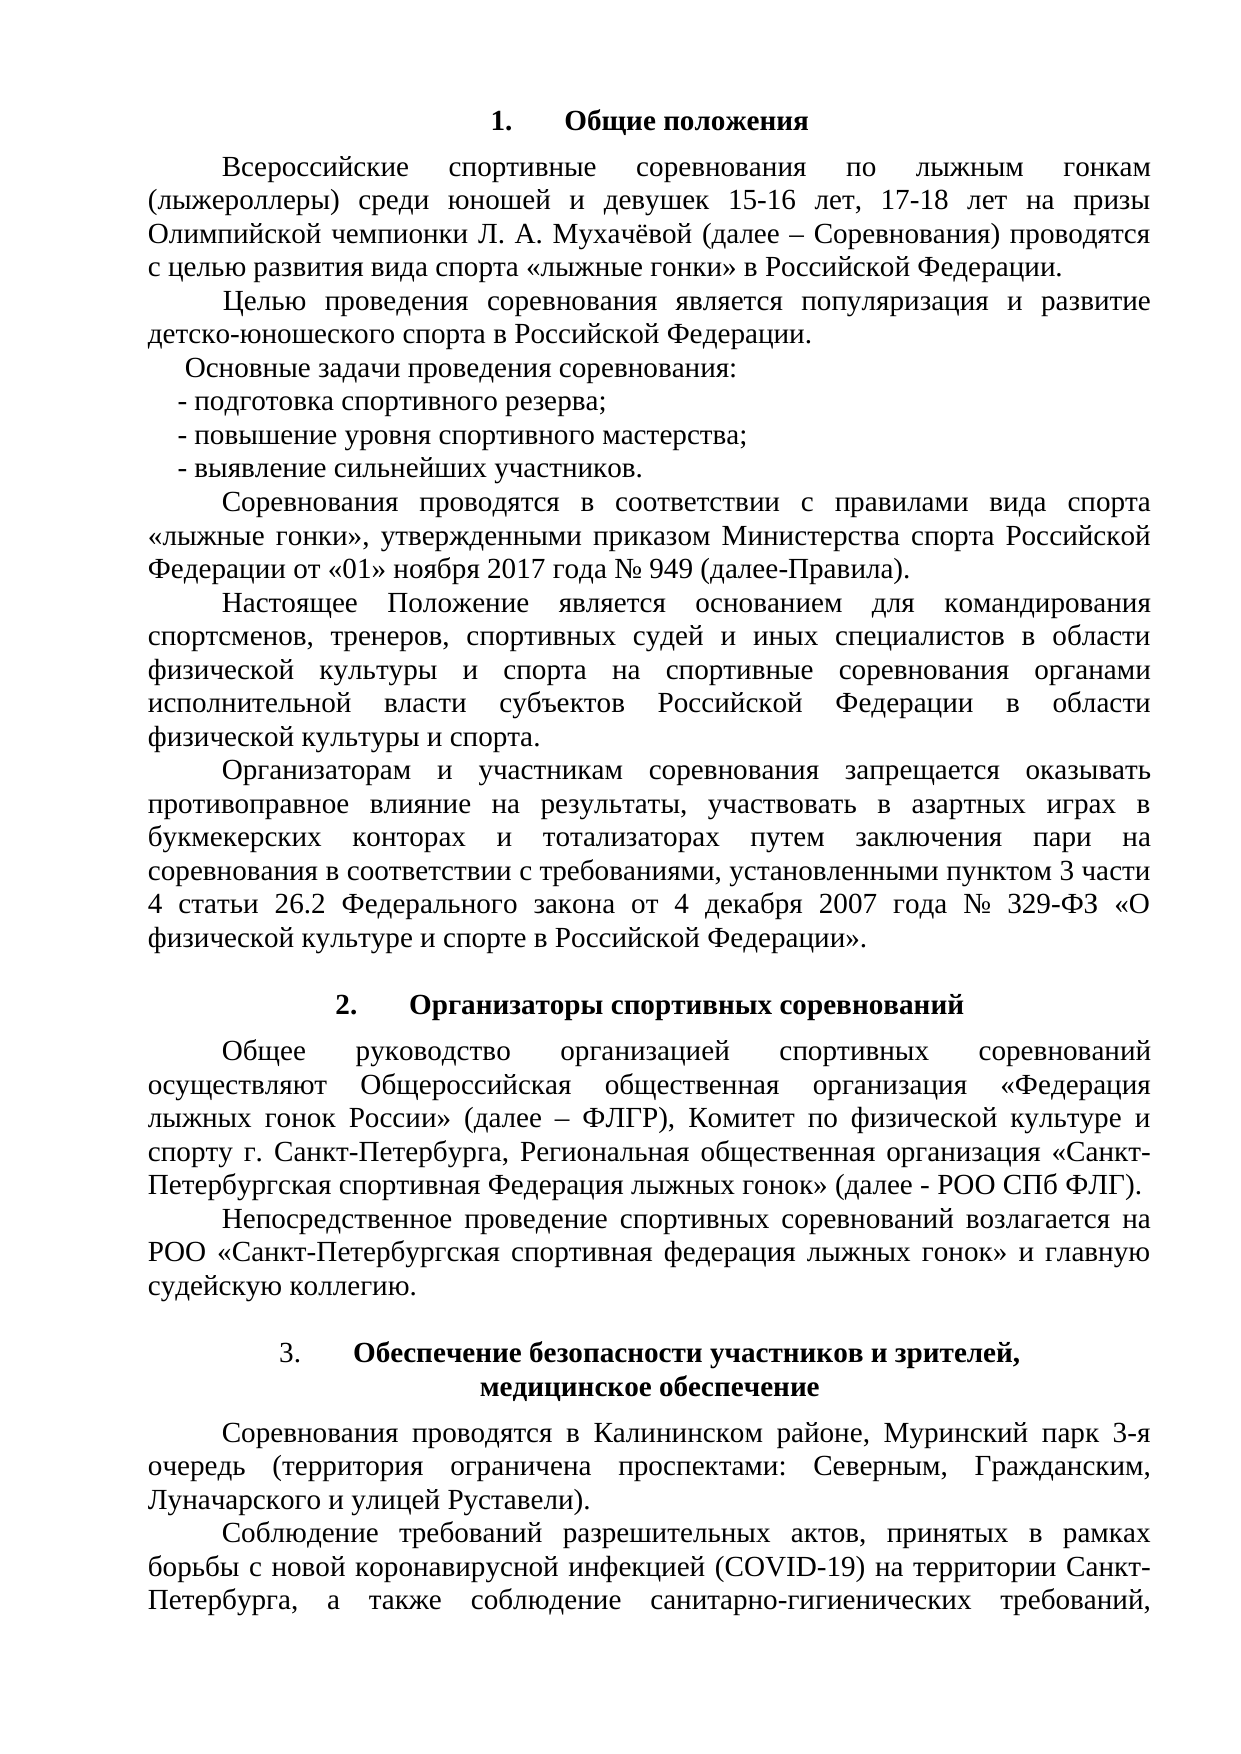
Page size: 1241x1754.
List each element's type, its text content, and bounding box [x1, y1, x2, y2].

text Организаторам и участникам соревнования запрещается оказывать противоправное влияние на результаты, участвовать в азартных играх в букмекерских конторах и тотализаторах путем заключения пари на соревнования в соответствии с требованиями, установленными пунктом 3 части 4 статьи 26.2 Федерального закона от 4 декабря 2007 года № 329-ФЗ «О физической культуре и спорте в Российской Федерации». [148, 752, 1152, 954]
text - повышение уровня спортивного мастерства; [148, 417, 1152, 451]
list Организаторы спортивных соревнований [148, 987, 1152, 1021]
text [148, 1515, 1152, 1616]
text Всероссийские спортивные соревнования по лыжным гонкам (лыжероллеры) среди юношей и девушек 15-16 лет, 17-18 лет на призы Олимпийской чемпионки Л. А. Мухачёвой (далее – Соревнования) проводятся с целью развития вида спорта «лыжные гонки» в Российской Федерации. [148, 149, 1152, 283]
text Настоящее Положение является основанием для командирования спортсменов, тренеров, спортивных судей и иных специалистов в области физической культуры и спорта на спортивные соревнования органами исполнительной власти субъектов Российской Федерации в области физической культуры и спорта. [148, 585, 1152, 752]
text - выявление сильнейших участников. [148, 451, 1152, 484]
list Обеспечение безопасности участников и зрителей, медицинское обеспечение [148, 1335, 1152, 1402]
text - подготовка спортивного резерва; [148, 383, 1152, 417]
text Основные задачи проведения соревнования: [148, 350, 1152, 383]
text Непосредственное проведение спортивных соревнований возлагается на РОО «Санкт-Петербургская спортивная федерация лыжных гонок» и главную судейскую коллегию. [148, 1201, 1152, 1302]
text Соревнования проводятся в соответствии с правилами вида спорта «лыжные гонки», утвержденными приказом Министерства спорта Российской Федерации от «01» ноября 2017 года № 949 (далее-Правила). [148, 484, 1152, 585]
text Целью проведения соревнования является популяризация и развитие детско-юношеского спорта в Российской Федерации. [148, 283, 1152, 350]
text Соревнования проводятся в Калининском районе, Муринский парк 3-я очередь (территория ограничена проспектами: Северным, Гражданским, Луначарского и улицей Руставели). [148, 1415, 1152, 1515]
list Общие положения [148, 103, 1152, 136]
text Общее руководство организацией спортивных соревнований осуществляют Общероссийская общественная организация «Федерация лыжных гонок России» (далее – ФЛГР), Комитет по физической культуре и спорту г. Санкт-Петербурга, Региональная общественная организация «Санкт-Петербургская спортивная Федерация лыжных гонок» (далее - РОО СПб ФЛГ). [148, 1033, 1152, 1201]
